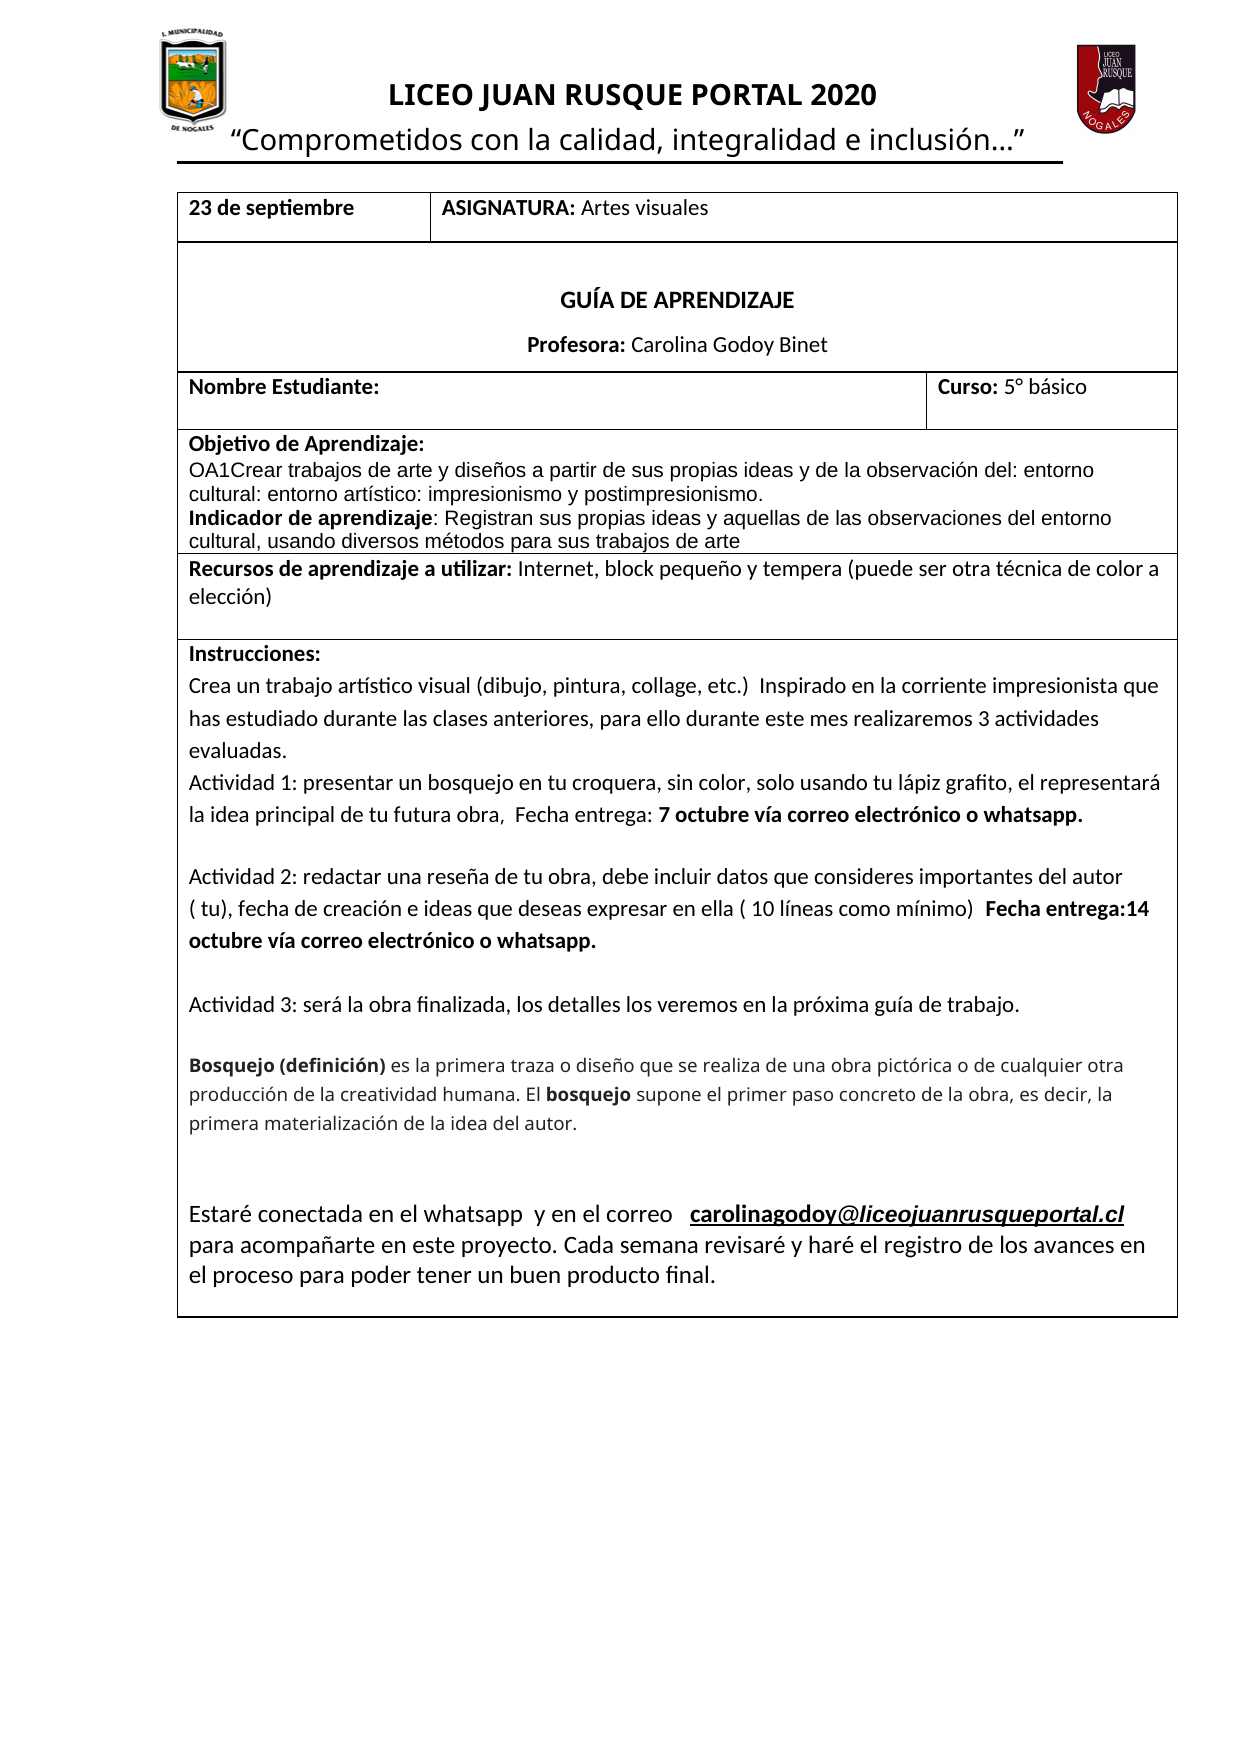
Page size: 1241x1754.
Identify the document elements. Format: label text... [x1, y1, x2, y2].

table_header ASIGNATURA: Artes visuales [431, 193, 1177, 241]
table_header 23 de septiembre [178, 193, 430, 241]
table_cell Curso: 5° básico [927, 373, 1177, 428]
table_cell GUÍA DE APRENDIZAJE Profesora: Carolina Godoy Binet [178, 243, 1177, 371]
table_cell Recursos de aprendizaje a utilizar: Internet, block pequeño y tempera (puede ser otra técnica de color a elección) [178, 554, 1177, 638]
picture [120, 24, 266, 134]
table_cell Instrucciones: Crea un trabajo artístico visual (dibujo, pintura, collage, etc.) Inspirado en la corriente impresionista que has estudiado durante las clases anteriores, para ello durante este mes realizaremos 3 actividades evaluadas. Actividad 1: presentar un bosquejo en tu croquera, sin color, solo usando tu lápiz grafito, el representará la idea principal de tu futura obra, Fecha entrega: 7 octubre vía correo electrónico o whatsapp. Actividad 2: redactar una reseña de tu obra, debe incluir datos que consideres importantes del autor ( tu), fecha de creación e ideas que deseas expresar en ella ( 10 líneas como mínimo) Fecha entrega:14 octubre vía correo electrónico o whatsapp. Actividad 3: será la obra finalizada, los detalles los veremos en la próxima guía de trabajo. Bosquejo (definición) es la primera traza o diseño que se realiza de una obra pictórica o de cualquier otra producción de la creatividad humana. El bosquejo supone el primer paso concreto de la obra, es decir, la primera materialización de la idea del autor. Estaré conectada en el whatsapp y en el correo carolinagodoy@liceojuanrusqueportal.cl para acompañarte en este proyecto. Cada semana revisaré y haré el registro de los avances en el proceso para poder tener un buen producto final. [178, 640, 1177, 1316]
table_cell Objetivo de Aprendizaje: OA1Crear trabajos de arte y diseños a partir de sus propias ideas y de la observación del: entorno cultural: entorno artístico: impresionismo y postimpresionismo. Indicador de aprendizaje: Registran sus propias ideas y aquellas de las observaciones del entorno cultural, usando diversos métodos para sus trabajos de arte [178, 430, 1177, 553]
table_cell Nombre Estudiante: [178, 373, 926, 428]
picture [1076, 44, 1137, 134]
